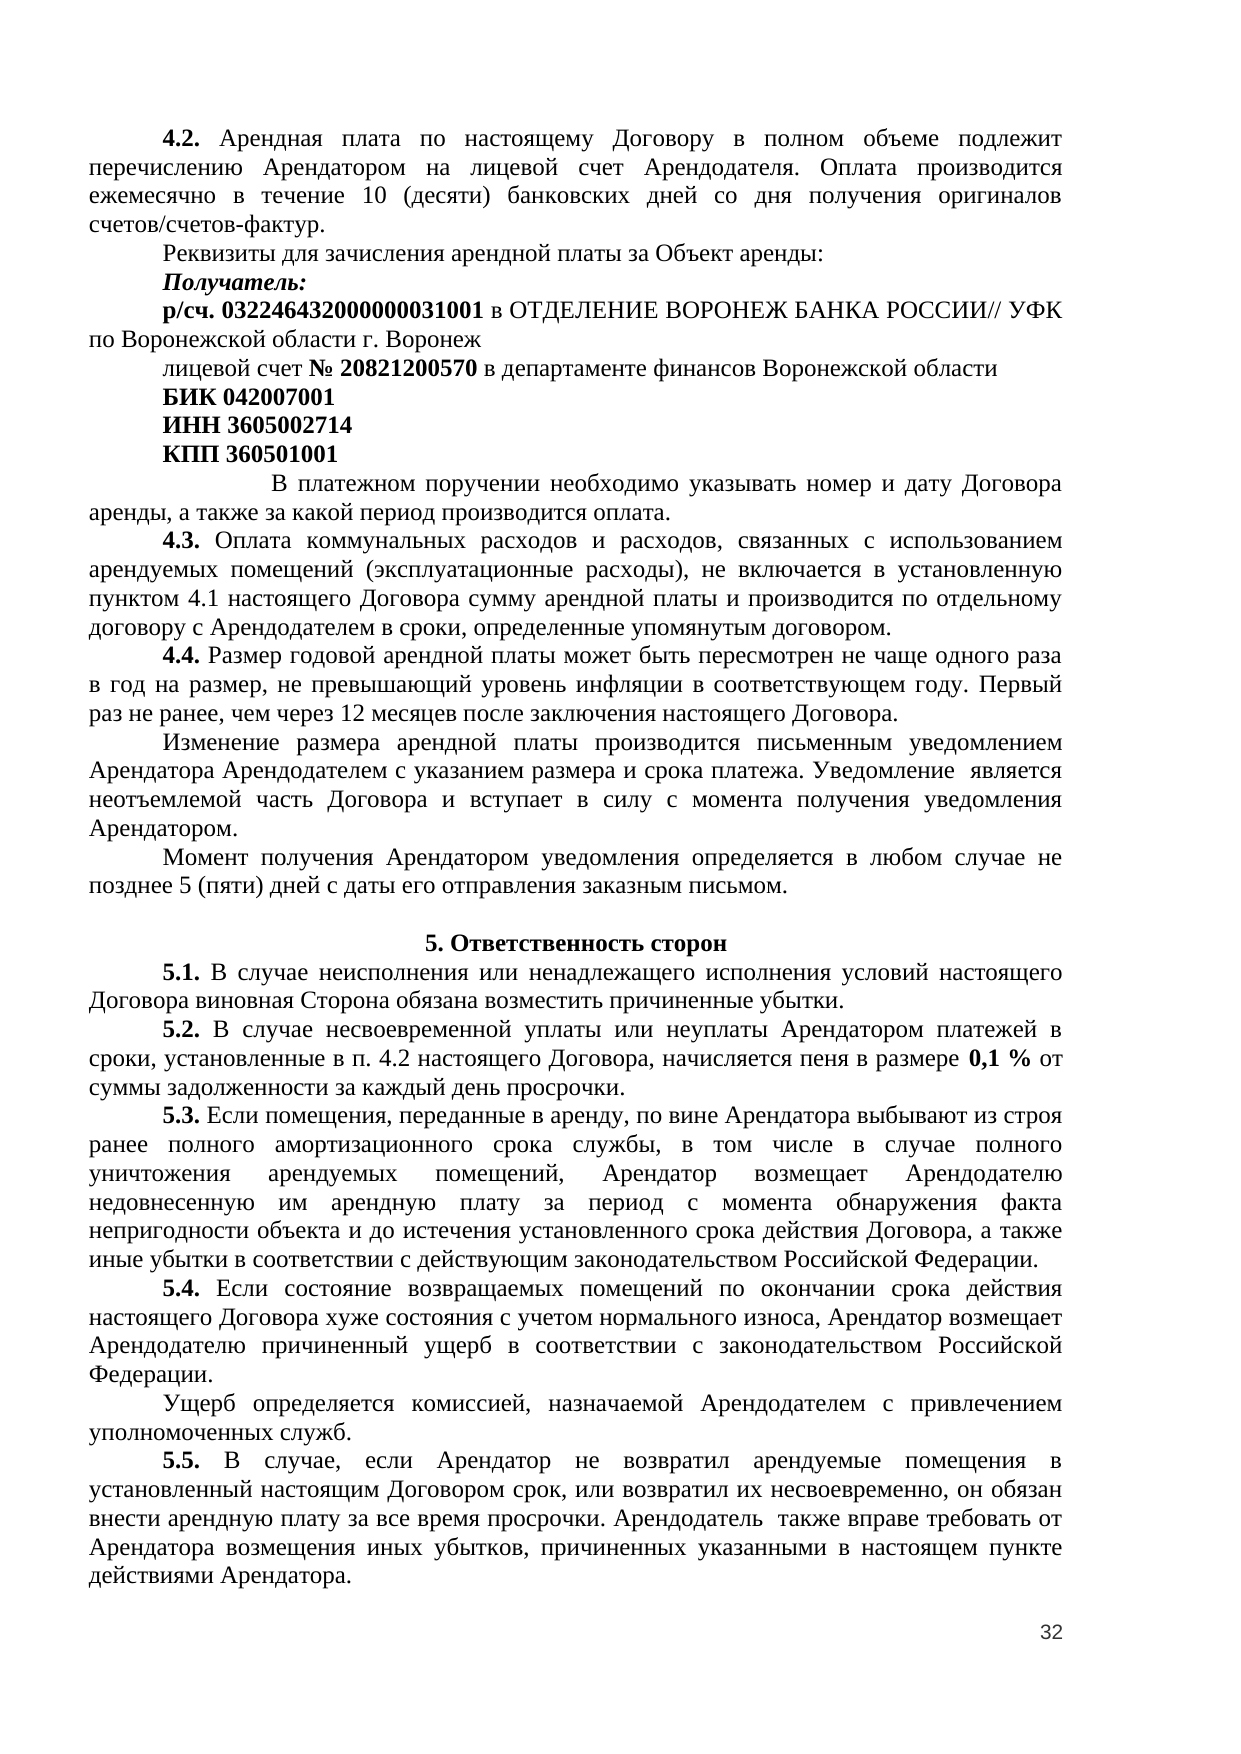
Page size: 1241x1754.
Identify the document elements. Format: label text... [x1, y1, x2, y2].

text 4.3. Оплата коммунальных расходов и расходов, связанных с использованием арендуемых помещений (эксплуатационные расходы), не включается в установленную пунктом 4.1 настоящего Договора сумму арендной платы и производится по отдельному договору с Арендодателем в сроки, определенные упомянутым договором. [89, 525, 1063, 640]
text Ущерб определяется комиссией, назначаемой Арендодателем с привлечением уполномоченных служб. [89, 1388, 1063, 1445]
text ИНН 3605002714 [89, 410, 1063, 439]
text Момент получения Арендатором уведомления определяется в любом случае не позднее 5 (пяти) дней с даты его отправления заказным письмом. [89, 842, 1063, 899]
text 5.1. В случае неисполнения или ненадлежащего исполнения условий настоящего Договора виновная Сторона обязана возместить причиненные убытки. [89, 957, 1063, 1014]
text Изменение размера арендной платы производится письменным уведомлением Арендатора Арендодателем с указанием размера и срока платежа. Уведомление является неотъемлемой часть Договора и вступает в силу с момента получения уведомления Арендатором. [89, 727, 1063, 842]
text БИК 042007001 [89, 382, 1063, 410]
text В платежном поручении необходимо указывать номер и дату Договора аренды, а также за какой период производится оплата. [89, 468, 1063, 525]
text р/сч. 032246432000000031001 в ОТДЕЛЕНИЕ ВОРОНЕЖ БАНКА РОССИИ// УФК по Воронежской области г. Воронеж [89, 295, 1063, 353]
text Реквизиты для зачисления арендной платы за Объект аренды: [89, 238, 1063, 267]
text 5.4. Если состояние возвращаемых помещений по окончании срока действия настоящего Договора хуже состояния с учетом нормального износа, Арендатор возмещает Арендодателю причиненный ущерб в соответствии с законодательством Российской Федерации. [89, 1273, 1063, 1388]
text 5.3. Если помещения, переданные в аренду, по вине Арендатора выбывают из строя ранее полного амортизационного срока службы, в том числе в случае полного уничтожения арендуемых помещений, Арендатор возмещает Арендодателю недовнесенную им арендную плату за период с момента обнаружения факта непригодности объекта и до истечения установленного срока действия Договора, а также иные убытки в соответствии с действующим законодательством Российской Федерации. [89, 1100, 1063, 1273]
text 4.2. Арендная плата по настоящему Договору в полном объеме подлежит перечислению Арендатором на лицевой счет Арендодателя. Оплата производится ежемесячно в течение 10 (десяти) банковских дней со дня получения оригиналов счетов/счетов-фактур. [89, 123, 1063, 238]
text 4.4. Размер годовой арендной платы может быть пересмотрен не чаще одного раза в год на размер, не превышающий уровень инфляции в соответствующем году. Первый раз не ранее, чем через 12 месяцев после заключения настоящего Договора. [89, 640, 1063, 727]
text 5.5. В случае, если Арендатор не возвратил арендуемые помещения в установленный настоящим Договором срок, или возвратил их несвоевременно, он обязан внести арендную плату за все время просрочки. Арендодатель также вправе требовать от Арендатора возмещения иных убытков, причиненных указанными в настоящем пункте действиями Арендатора. [89, 1445, 1063, 1589]
text КПП 360501001 [89, 439, 1063, 468]
text лицевой счет № 20821200570 в департаменте финансов Воронежской области [89, 353, 1063, 382]
text Получатель: [89, 267, 1063, 295]
text 5. Ответственность сторон [89, 928, 1063, 957]
text 5.2. В случае несвоевременной уплаты или неуплаты Арендатором платежей в сроки, установленные в п. 4.2 настоящего Договора, начисляется пеня в размере 0,1 % от суммы задолженности за каждый день просрочки. [89, 1014, 1063, 1100]
